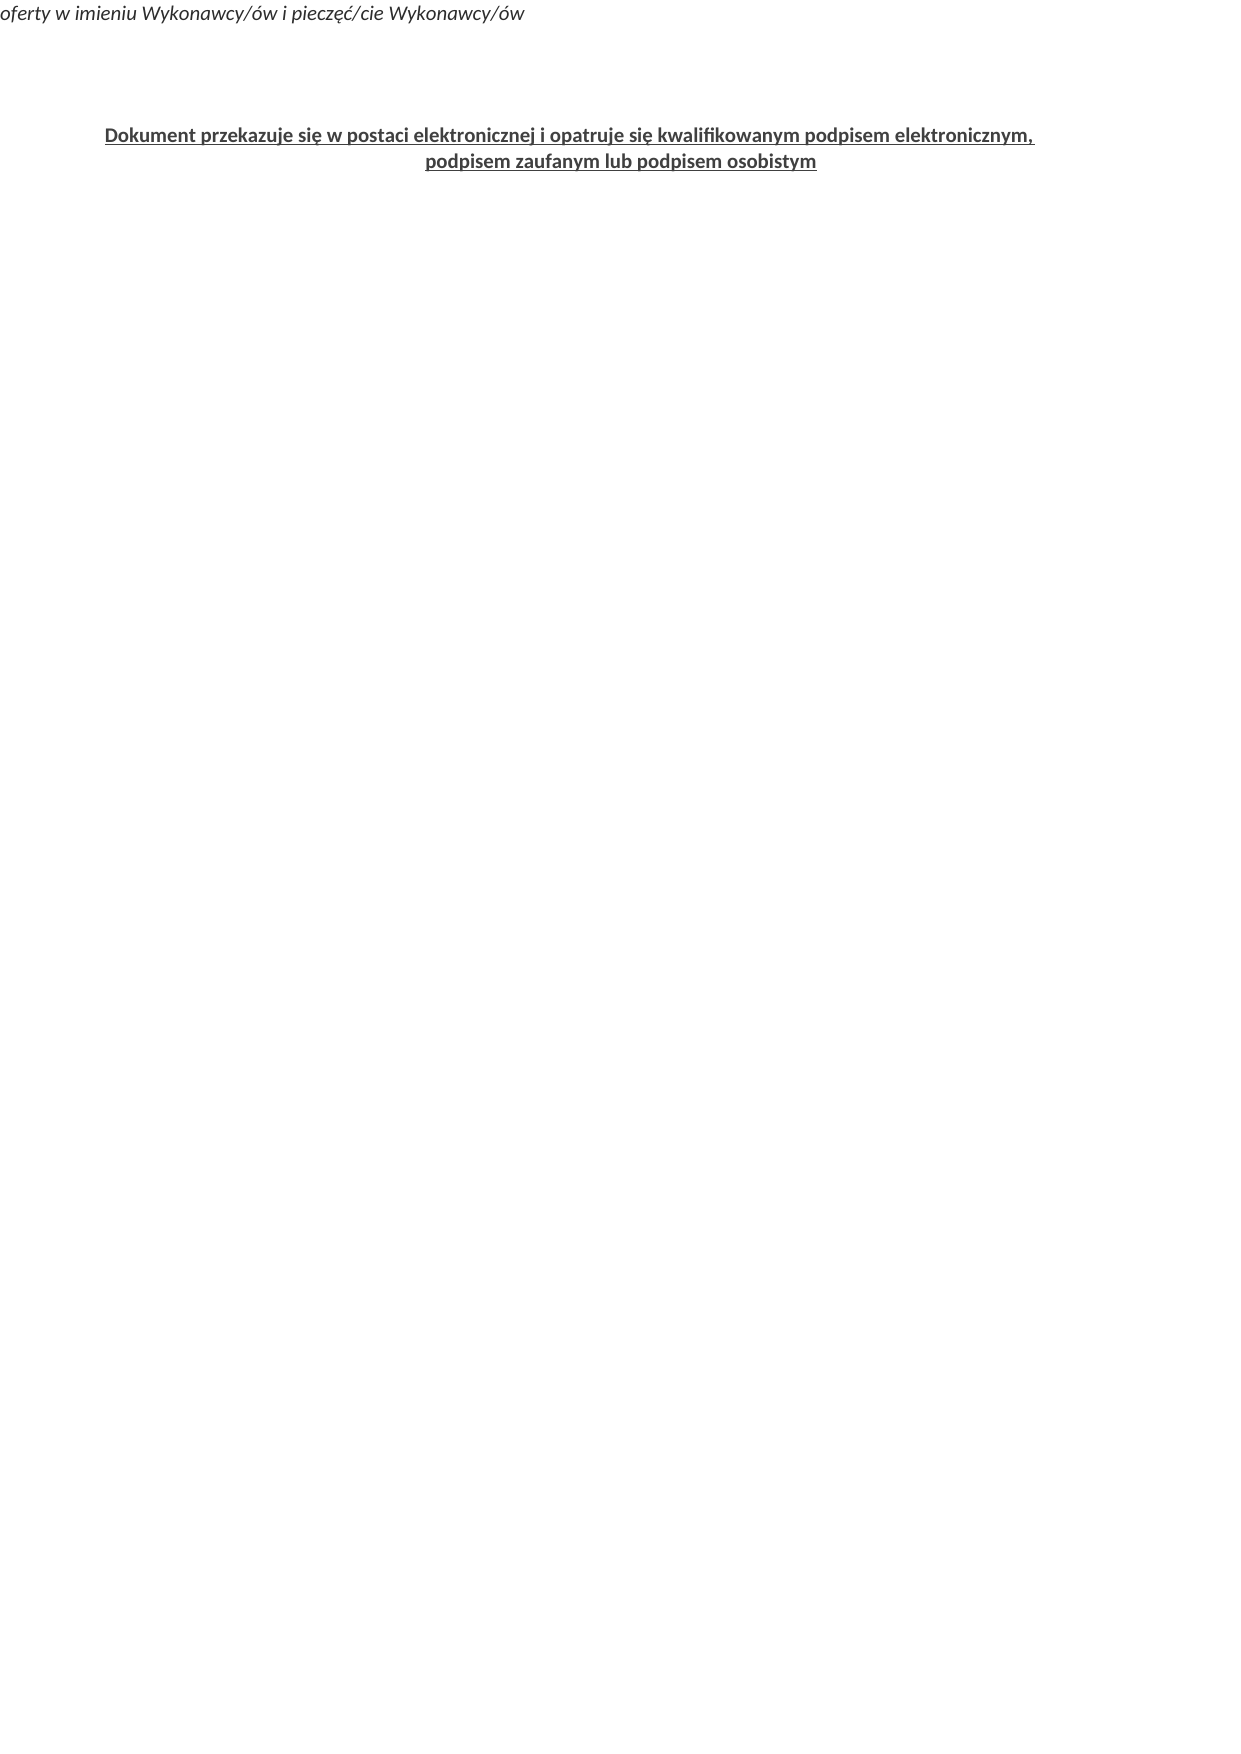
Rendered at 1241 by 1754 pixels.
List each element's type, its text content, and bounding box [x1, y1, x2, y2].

text Dokument przekazuje się w postaci elektronicznej i opatruje się kwalifikowanym podpisem elektronicznym, [104, 122, 1133, 148]
text podpisem zaufanym lub podpisem osobistym [109, 148, 1133, 173]
